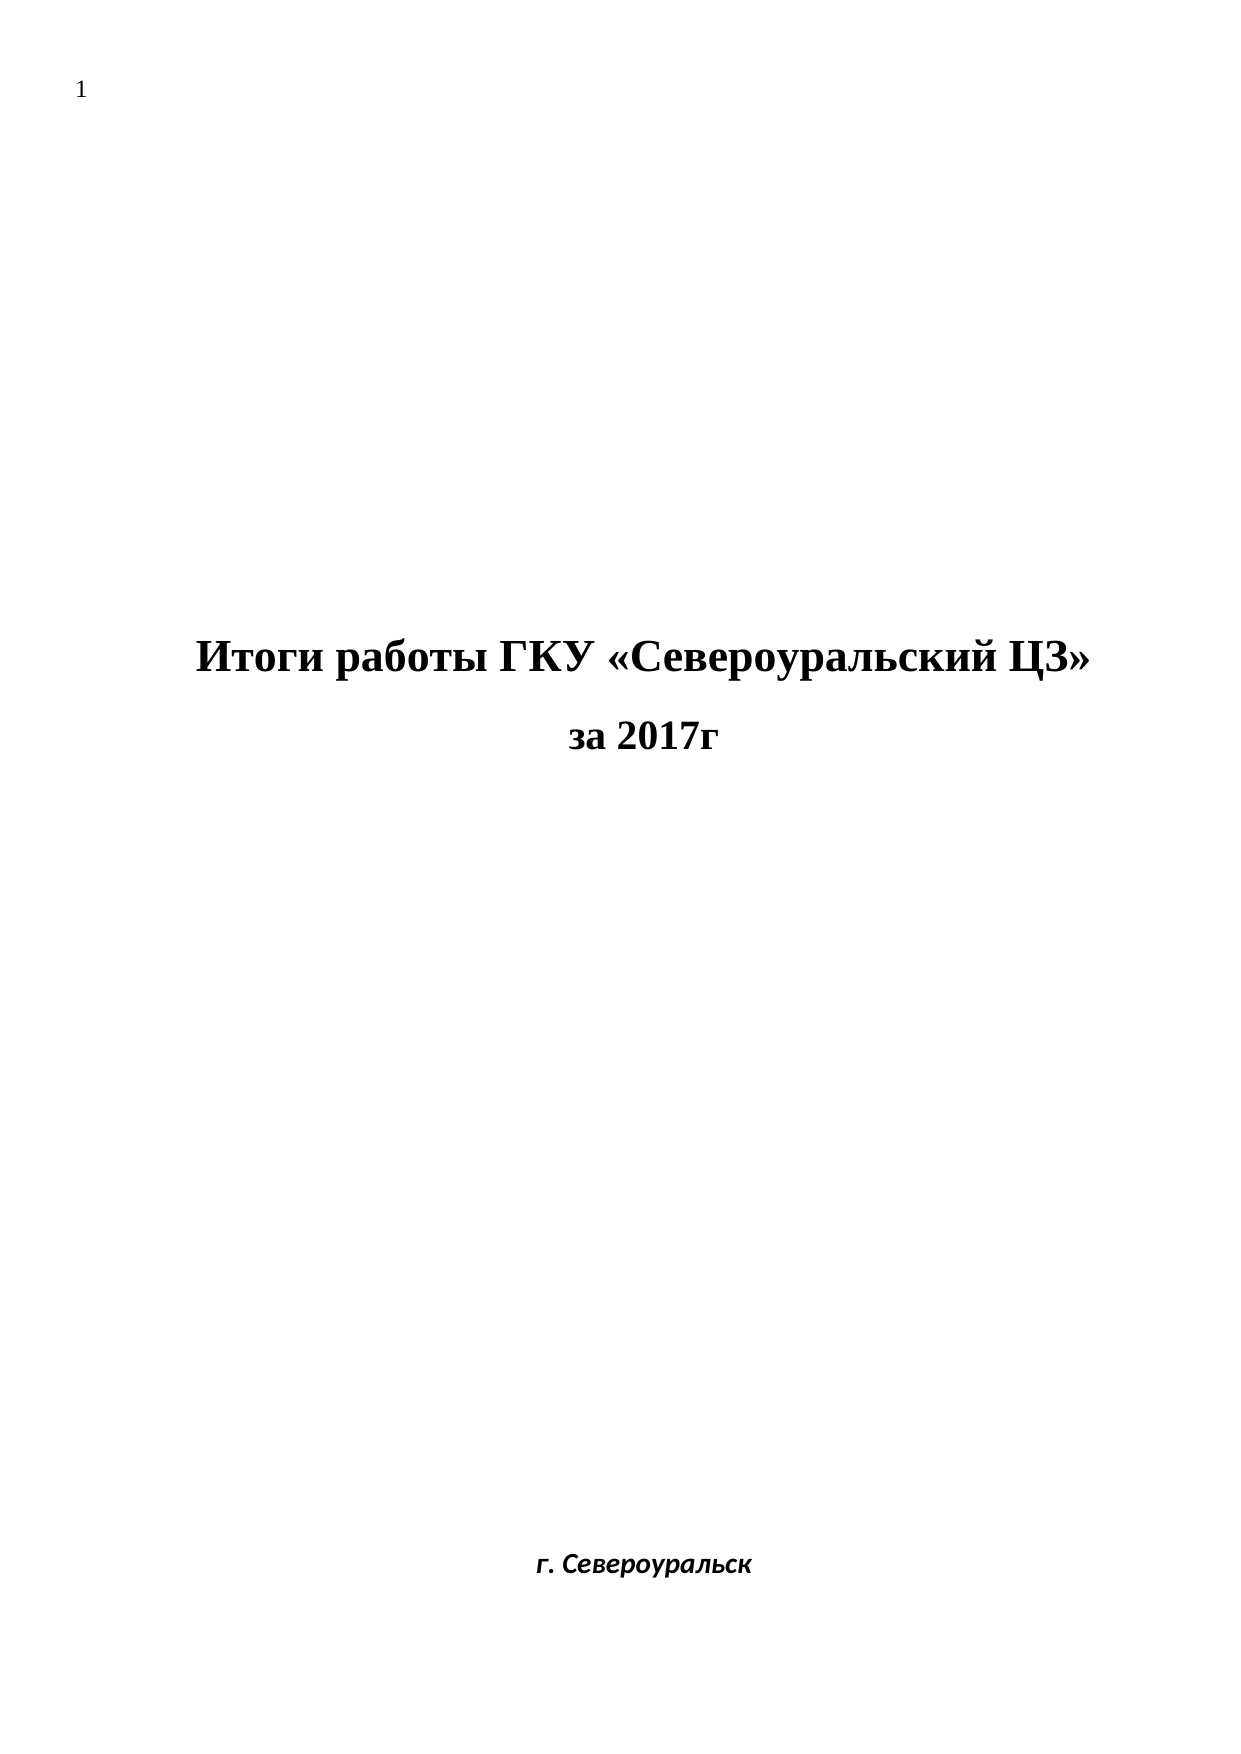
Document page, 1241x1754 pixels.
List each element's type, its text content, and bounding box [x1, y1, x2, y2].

text Итоги работы ГКУ «Североуральский ЦЗ» [75, 629, 1168, 682]
text за 2017г [75, 710, 1168, 758]
text г. Североуральск [75, 1545, 1168, 1581]
